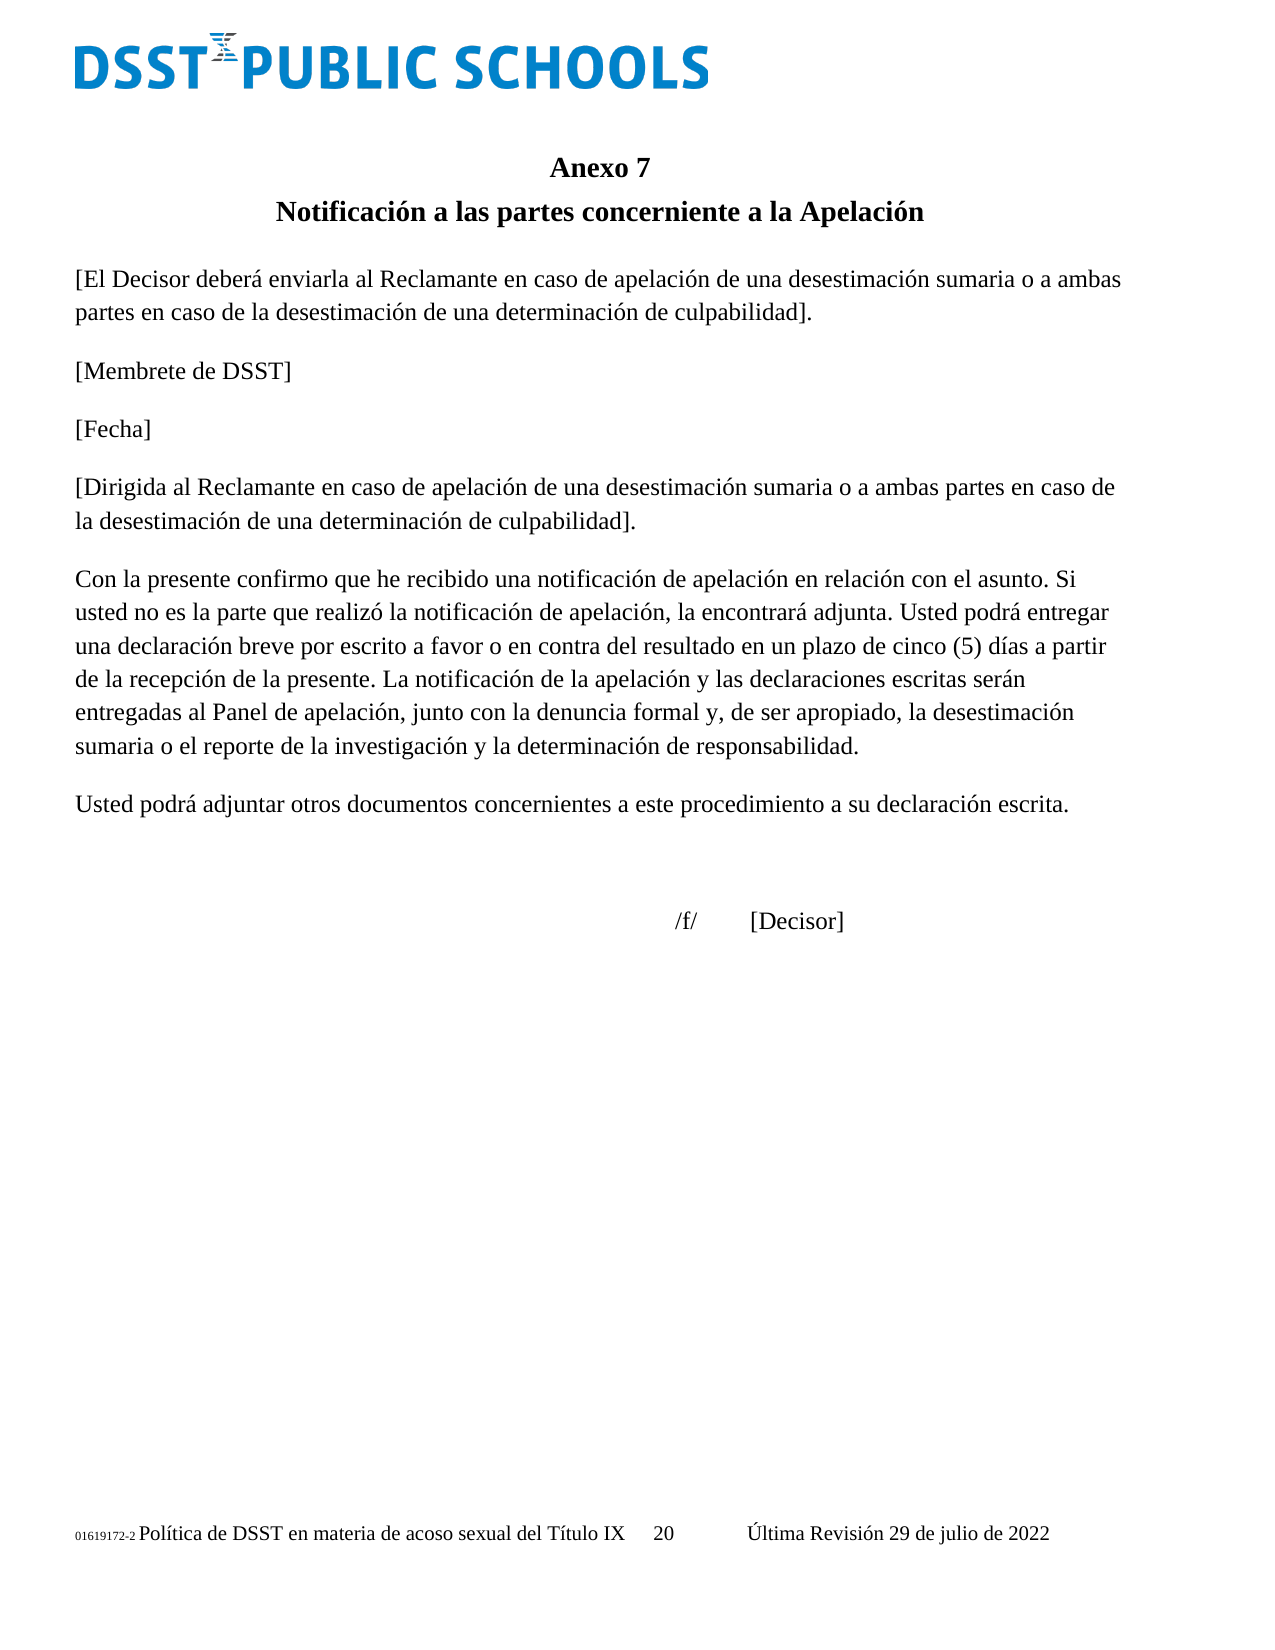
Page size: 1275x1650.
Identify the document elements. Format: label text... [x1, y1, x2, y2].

text Anexo 7 [75, 150, 1125, 183]
text Notificación a las partes concerniente a la Apelación [75, 194, 1125, 228]
text [Dirigida al Reclamante en caso de apelación de una desestimación sumaria o a ambas partes en caso de la desestimación de una determinación de culpabilidad]. [75, 472, 1125, 534]
text [Fecha] [75, 414, 1125, 443]
text [El Decisor deberá enviarla al Reclamante en caso de apelación de una desestimación sumaria o a ambas partes en caso de la desestimación de una determinación de culpabilidad]. [75, 264, 1125, 326]
text Usted podrá adjuntar otros documentos concernientes a este procedimiento a su declaración escrita. [75, 789, 1125, 818]
picture [75, 33, 708, 89]
text [Membrete de DSST] [75, 356, 1125, 384]
text /f/ [Decisor] [75, 906, 1125, 934]
text Con la presente confirmo que he recibido una notificación de apelación en relación con el asunto. Si usted no es la parte que realizó la notificación de apelación, la encontrará adjunta. Usted podrá entregar una declaración breve por escrito a favor o en contra del resultado en un plazo de cinco (5) días a partir de la recepción de la presente. La notificación de la apelación y las declaraciones escritas serán entregadas al Panel de apelación, junto con la denuncia formal y, de ser apropiado, la desestimación sumaria o el reporte de la investigación y la determinación de responsabilidad. [75, 564, 1125, 759]
